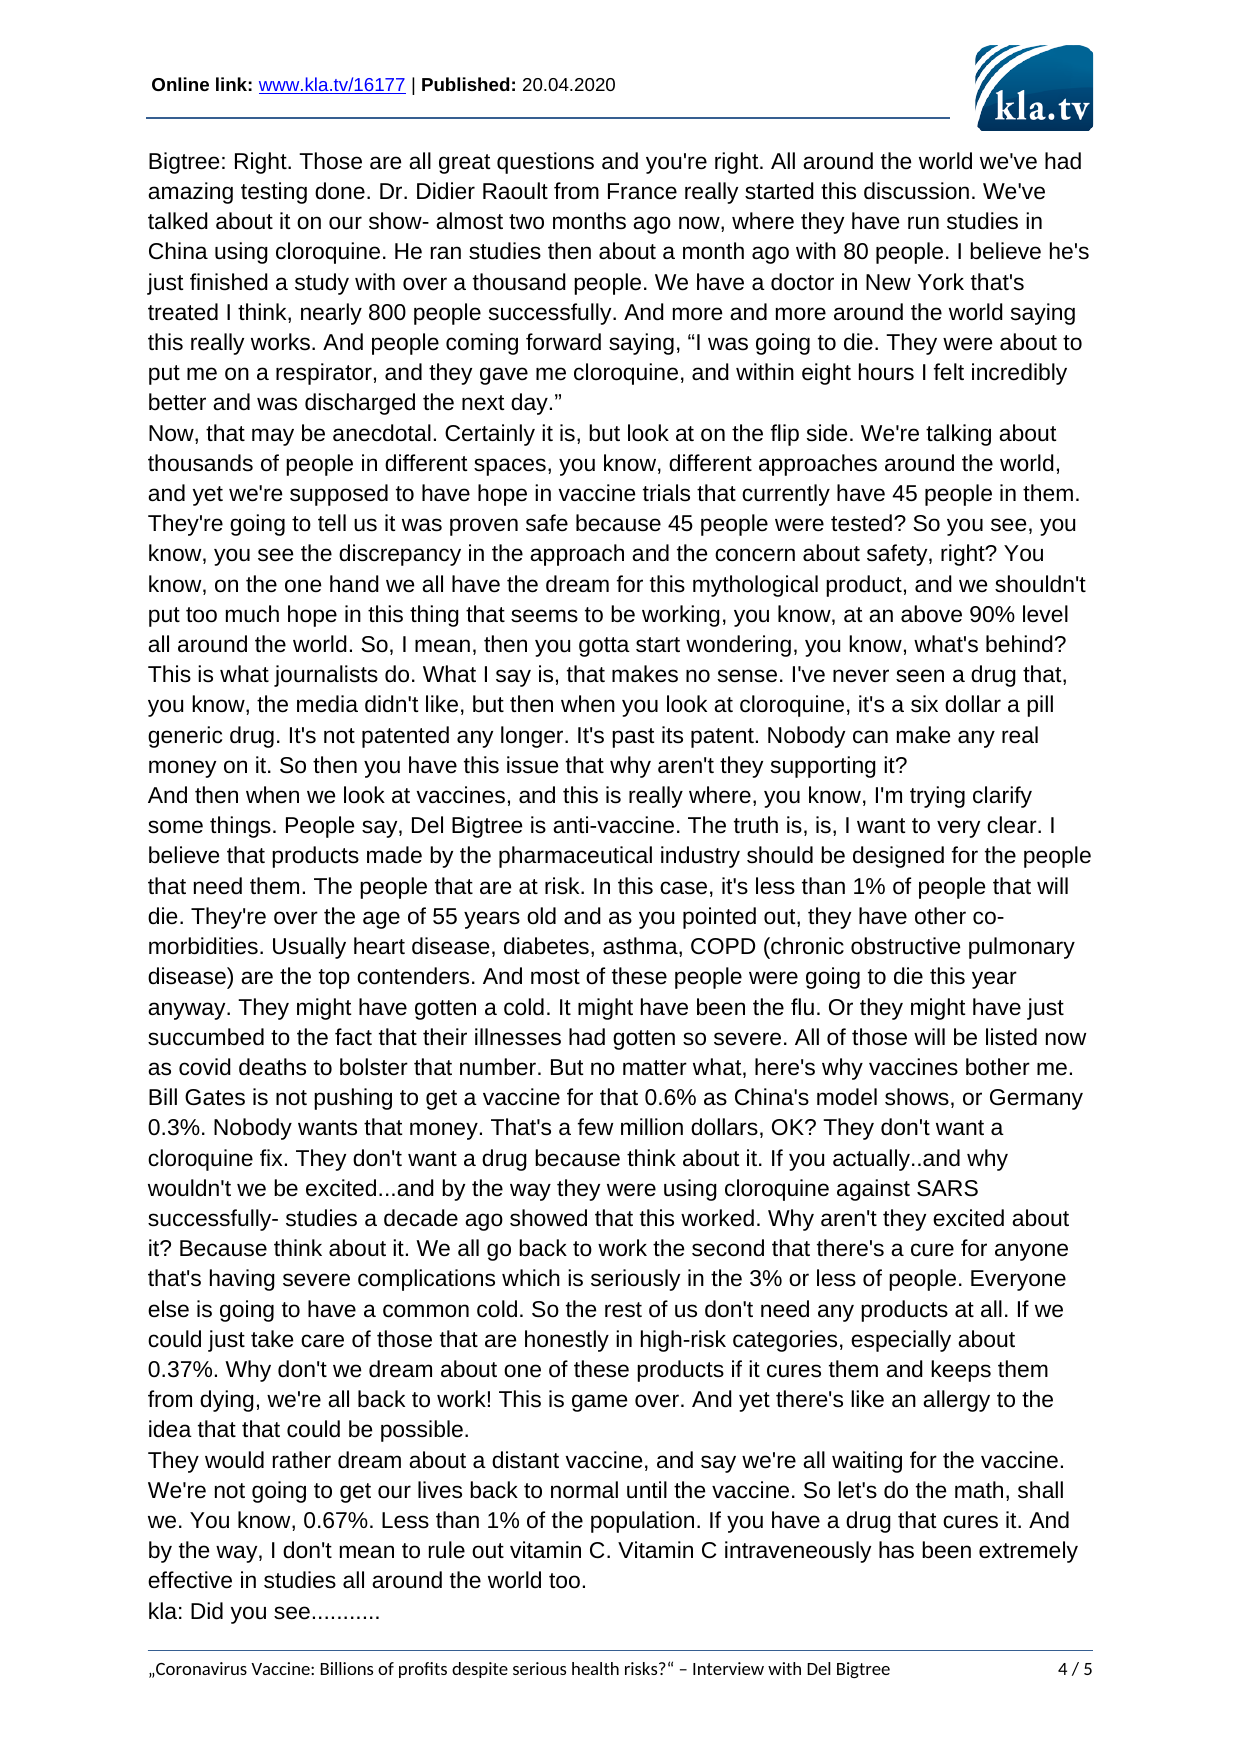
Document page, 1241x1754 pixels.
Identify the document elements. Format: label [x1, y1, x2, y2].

text [148, 148, 1093, 1624]
